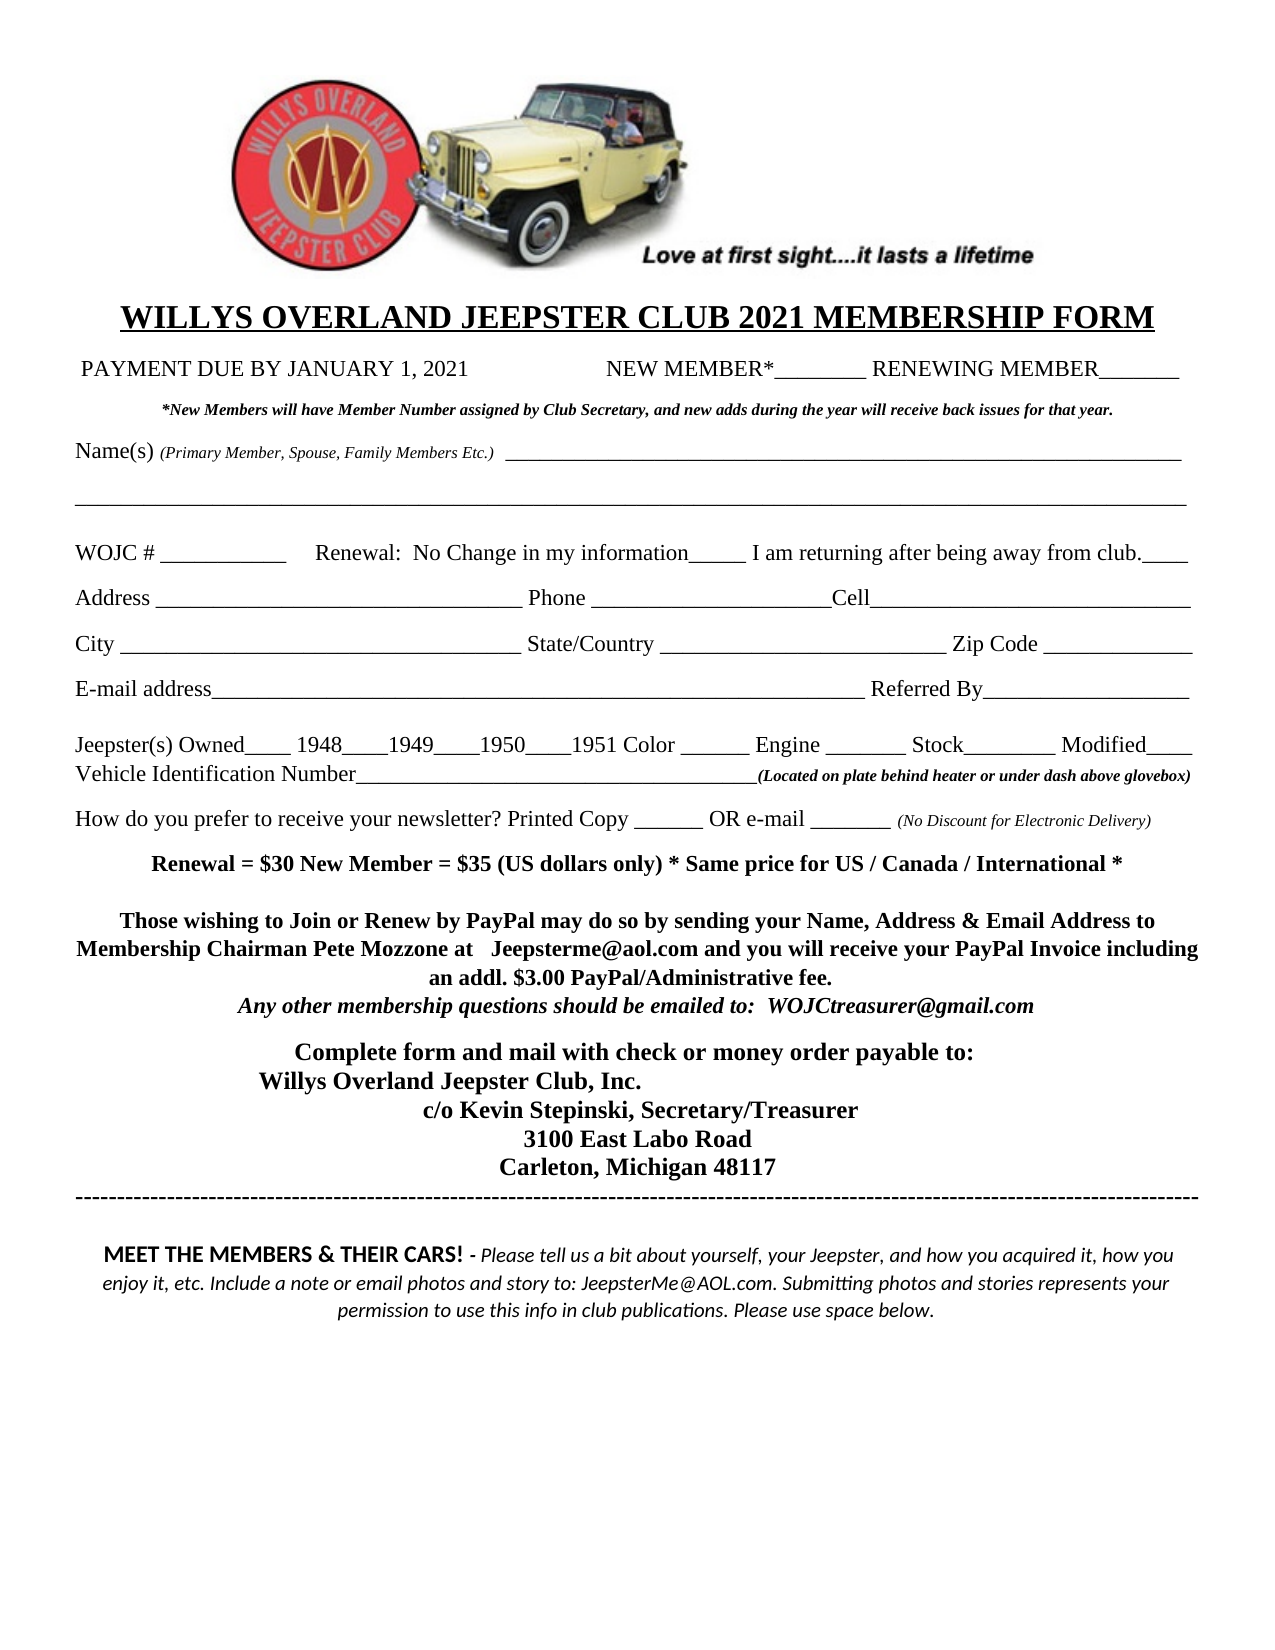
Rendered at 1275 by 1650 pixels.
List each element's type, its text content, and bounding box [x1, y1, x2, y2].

text WILLYS OVERLAND JEEPSTER CLUB 2021 MEMBERSHIP FORM [75, 297, 1200, 335]
text Address ________________________________ Phone _____________________Cell____________________________ [75, 584, 1200, 611]
text City ___________________________________ State/Country _________________________ Zip Code _____________ [75, 629, 1200, 656]
picture [211, 75, 1064, 279]
text How do you prefer to receive your newsletter? Printed Copy ______ OR e-mail _______ (No Discount for Electronic Delivery) [75, 805, 1200, 831]
text E-mail address_________________________________________________________ Referred By__________________ Jeepster(s) Owned____ 1948____1949____1950____1951 Color ______ Engine _______ Stock________ Modified____ Vehicle Identification Number___________________________________(Located on plate behind heater or under dash above glovebox) [75, 675, 1200, 786]
text _________________________________________________________________________________________________ WOJC # ___________ Renewal: No Change in my information_____ I am returning after being away from club.____ [75, 482, 1200, 566]
text PAYMENT DUE BY JANUARY 1, 2021 NEW MEMBER*________ RENEWING MEMBER_______ [75, 355, 1200, 381]
text Complete form and mail with check or money order payable to: Willys Overland Jeepster Club, Inc. c/o Kevin Stepinski, Secretary/Treasurer 3100 East Labo Road Carleton, Michigan 48117 --------------------------------------------------------------------------------------------------------------------------------------- [75, 1037, 1200, 1239]
text *New Members will have Member Number assigned by Club Secretary, and new adds during the year will receive back issues for that year. [75, 400, 1200, 419]
text MEET THE MEMBERS & THEIR CARS! - Please tell us a bit about yourself, your Jeepster, and how you acquired it, how you enjoy it, etc. Include a note or email photos and story to: JeepsterMe@AOL.com. Submitting photos and stories represents your permission to use this info in club publications. Please use space below. [75, 1239, 1200, 1323]
text Renewal = $30 New Member = $35 (US dollars only) * Same price for US / Canada / International * Those wishing to Join or Renew by PayPal may do so by sending your Name, Address & Email Address to Membership Chairman Pete Mozzone at Jeepsterme@aol.com and you will receive your PayPal Invoice including an addl. $3.00 PayPal/Administrative fee. Any other membership questions should be emailed to: WOJCtreasurer@gmail.com [75, 850, 1200, 1019]
text Name(s) (Primary Member, Spouse, Family Members Etc.) ___________________________________________________________ [75, 437, 1200, 464]
